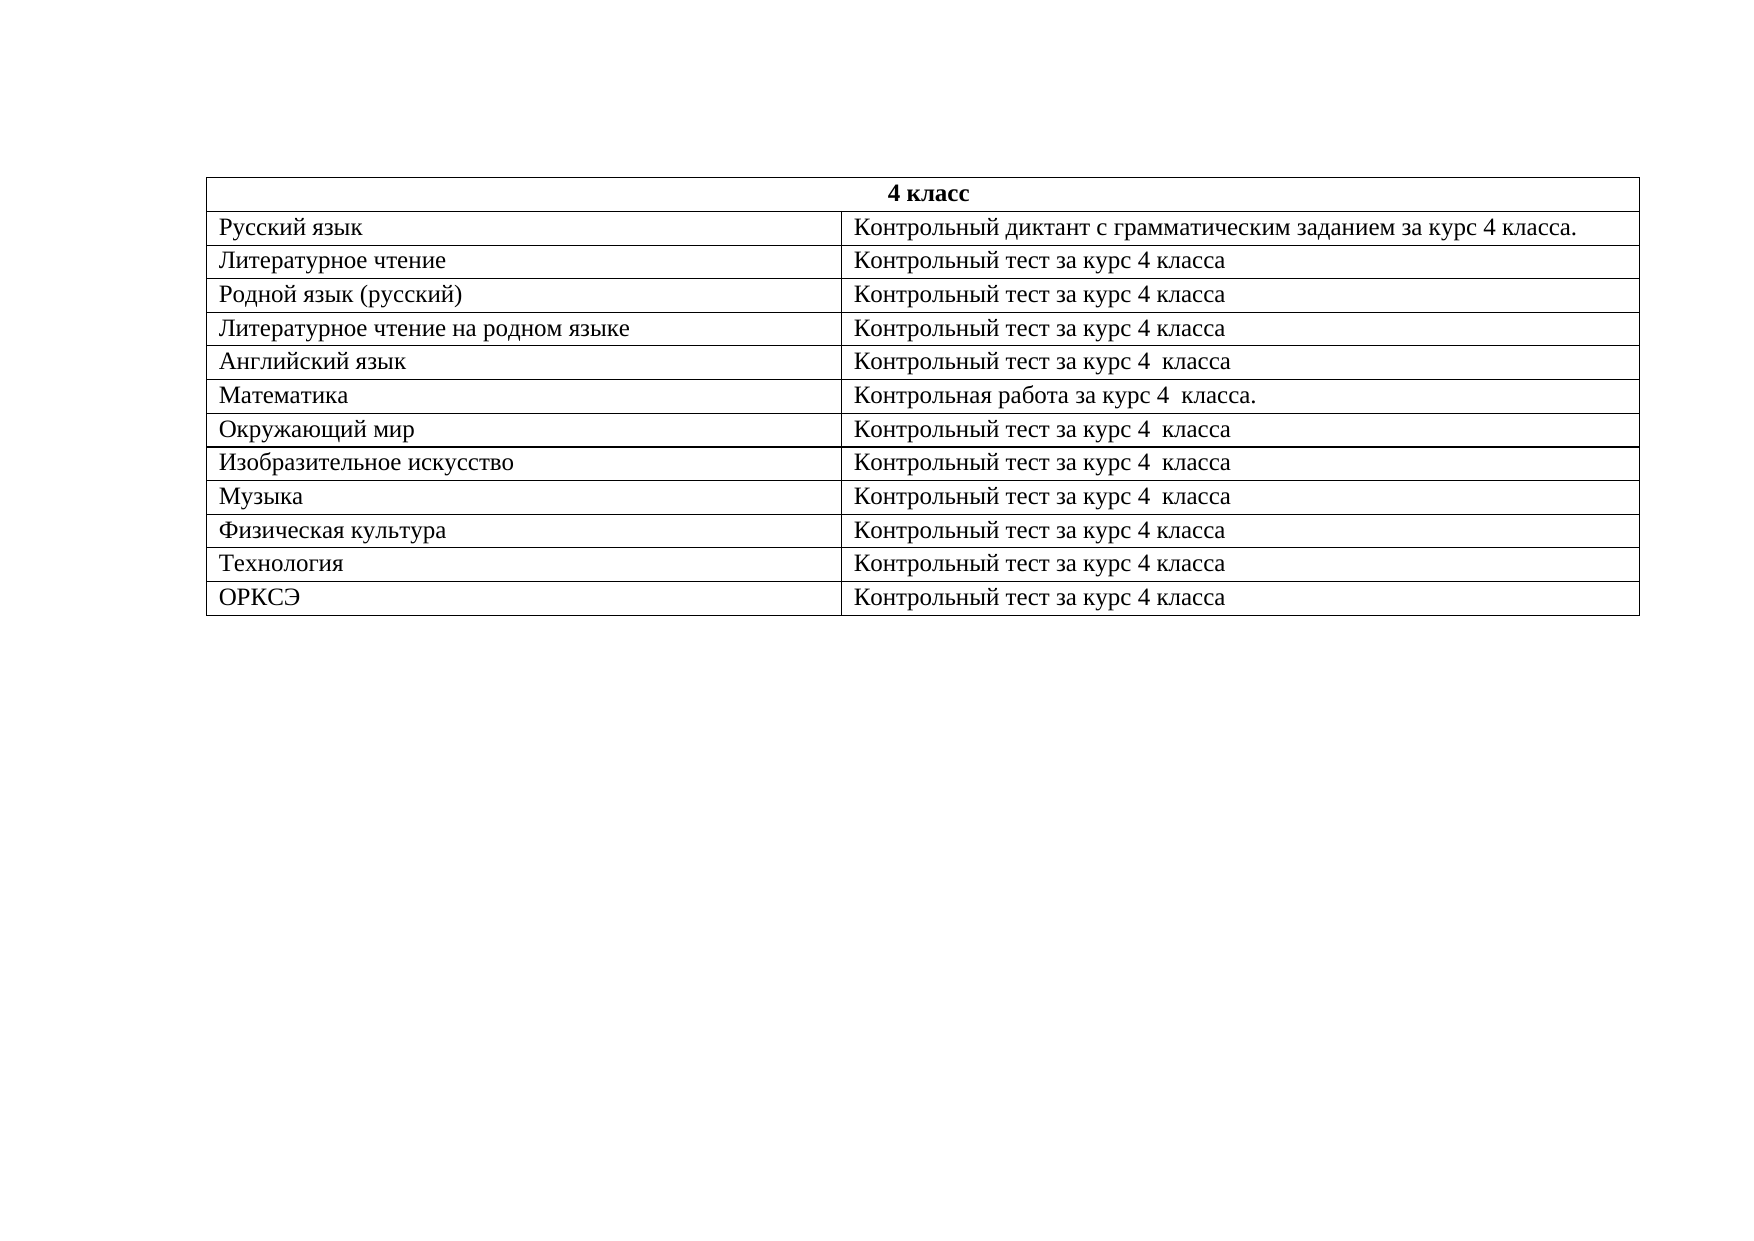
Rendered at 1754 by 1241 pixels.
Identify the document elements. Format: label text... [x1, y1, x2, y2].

table_cell Литературное чтение на родном языке [207, 313, 841, 345]
table_cell Контрольный тест за курс 4 класса [842, 481, 1639, 514]
table_cell 4 класс [207, 178, 1639, 211]
table_cell Технология [207, 548, 841, 581]
table_cell Контрольный тест за курс 4 класса [842, 414, 1639, 446]
table_cell Окружающий мир [207, 414, 841, 446]
table_cell Контрольная работа за курс 4 класса. [842, 380, 1639, 413]
table_cell Контрольный тест за курс 4 класса [842, 246, 1639, 278]
table_cell Контрольный тест за курс 4 класса [842, 582, 1639, 614]
table_cell Контрольный тест за курс 4 класса [842, 548, 1639, 581]
table_cell Изобразительное искусство [207, 448, 841, 480]
table_cell Литературное чтение [207, 246, 841, 278]
table_cell Контрольный диктант с грамматическим заданием за курс 4 класса. [842, 212, 1639, 244]
table_cell Контрольный тест за курс 4 класса [842, 279, 1639, 312]
table_cell Контрольный тест за курс 4 класса [842, 346, 1639, 379]
table_cell Физическая культура [207, 515, 841, 547]
table_cell ОРКСЭ [207, 582, 841, 614]
table_cell Математика [207, 380, 841, 413]
table_cell Контрольный тест за курс 4 класса [842, 448, 1639, 480]
table_cell Контрольный тест за курс 4 класса [842, 313, 1639, 345]
table_cell Родной язык (русский) [207, 279, 841, 312]
table_cell Русский язык [207, 212, 841, 244]
table_cell Контрольный тест за курс 4 класса [842, 515, 1639, 547]
table_cell Английский язык [207, 346, 841, 379]
table_cell Музыка [207, 481, 841, 514]
